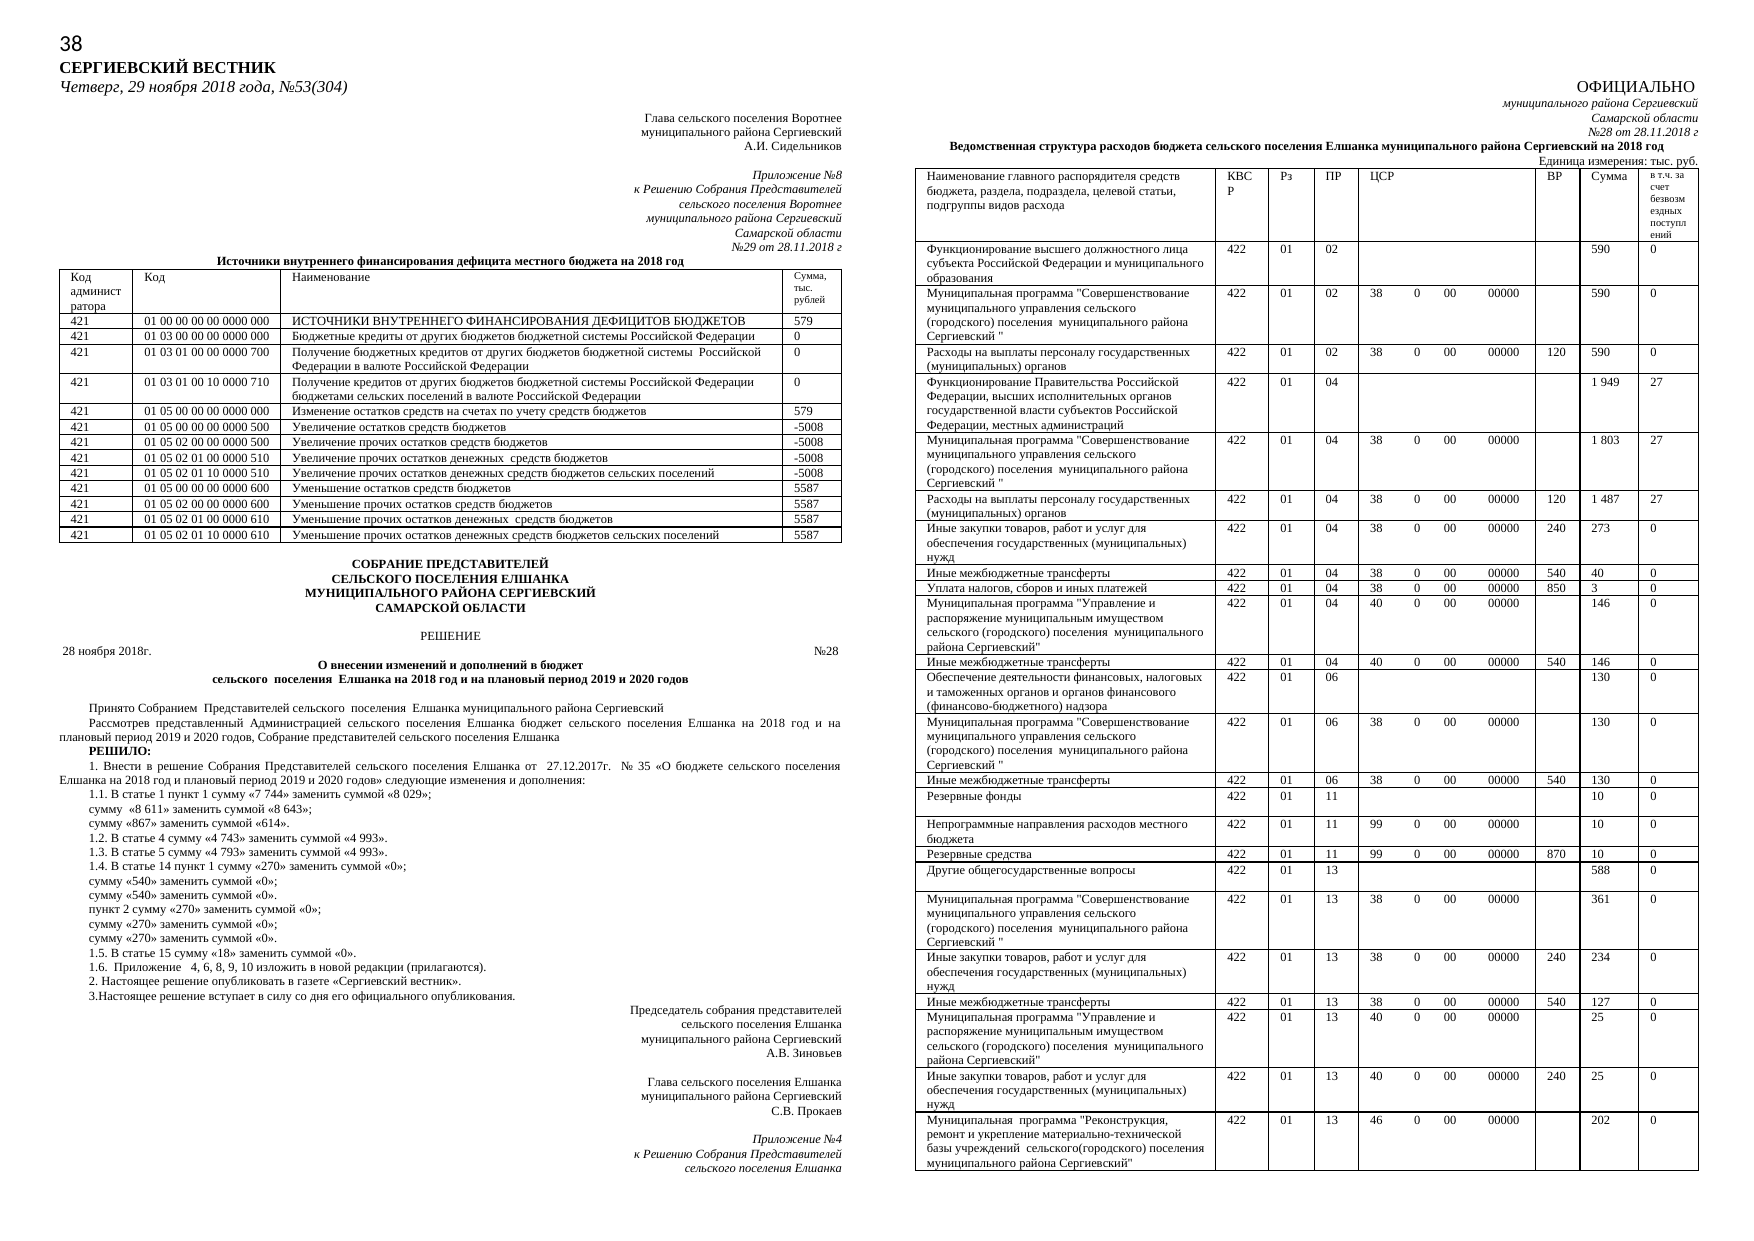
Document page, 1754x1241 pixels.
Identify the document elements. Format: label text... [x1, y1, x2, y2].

text Глава сельского поселения Воротнее [59, 110, 842, 125]
text СОБРАНИЕ ПРЕДСТАВИТЕЛЕЙ [59, 557, 842, 572]
text сумму «540» заменить суммой «0». [59, 888, 842, 902]
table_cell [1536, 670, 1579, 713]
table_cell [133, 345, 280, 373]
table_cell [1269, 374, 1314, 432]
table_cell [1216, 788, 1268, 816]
text сельского поселения Воротнее [59, 197, 842, 211]
text 1.3. В статье 5 сумму «4 793» заменить суммой «4 993». [59, 845, 842, 859]
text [915, 96, 1698, 110]
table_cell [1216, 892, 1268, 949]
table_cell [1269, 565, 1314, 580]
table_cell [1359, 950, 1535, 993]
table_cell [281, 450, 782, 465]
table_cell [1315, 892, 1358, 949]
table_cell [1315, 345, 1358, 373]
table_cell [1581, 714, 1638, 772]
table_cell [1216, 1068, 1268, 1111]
text Глава сельского поселения Елшанка [59, 1075, 842, 1089]
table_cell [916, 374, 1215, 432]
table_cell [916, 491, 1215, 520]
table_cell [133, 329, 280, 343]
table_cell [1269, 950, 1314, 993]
text МУНИЦИПАЛЬНОГО РАЙОНА СЕРГИЕВСКИЙ [59, 586, 842, 600]
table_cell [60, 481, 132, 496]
text СЕЛЬСКОГО ПОСЕЛЕНИЯ ЕЛШАНКА [59, 572, 842, 586]
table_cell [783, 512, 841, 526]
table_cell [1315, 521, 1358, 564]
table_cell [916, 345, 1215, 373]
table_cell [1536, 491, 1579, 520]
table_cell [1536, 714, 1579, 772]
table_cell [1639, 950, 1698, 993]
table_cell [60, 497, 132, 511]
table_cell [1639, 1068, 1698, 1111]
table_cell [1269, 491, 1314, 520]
text муниципального района Сергиевский [59, 211, 842, 225]
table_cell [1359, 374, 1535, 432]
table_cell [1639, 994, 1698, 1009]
text Приложение №4 [59, 1132, 842, 1147]
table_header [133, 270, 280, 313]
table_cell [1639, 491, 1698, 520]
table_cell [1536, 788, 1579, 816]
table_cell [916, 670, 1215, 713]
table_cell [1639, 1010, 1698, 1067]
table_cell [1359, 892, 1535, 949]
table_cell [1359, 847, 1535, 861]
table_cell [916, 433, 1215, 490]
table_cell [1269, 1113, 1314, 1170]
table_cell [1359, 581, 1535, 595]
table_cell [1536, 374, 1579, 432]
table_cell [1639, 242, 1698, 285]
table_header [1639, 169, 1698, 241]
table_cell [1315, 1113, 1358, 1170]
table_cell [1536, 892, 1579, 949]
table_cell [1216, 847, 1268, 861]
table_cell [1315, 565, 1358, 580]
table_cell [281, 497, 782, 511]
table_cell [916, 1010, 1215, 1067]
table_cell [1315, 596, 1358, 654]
text Принято Собранием Представителей сельского поселения Елшанка муниципального района Сергиевский [59, 701, 842, 715]
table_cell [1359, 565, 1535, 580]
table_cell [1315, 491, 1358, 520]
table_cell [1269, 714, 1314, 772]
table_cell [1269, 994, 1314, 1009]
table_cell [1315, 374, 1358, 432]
text пункт 2 сумму «270» заменить суммой «0»; [59, 902, 842, 917]
text сумму «270» заменить суммой «0»; [59, 917, 842, 931]
text 1.4. В статье 14 пункт 1 сумму «270» заменить суммой «0»; [59, 859, 842, 873]
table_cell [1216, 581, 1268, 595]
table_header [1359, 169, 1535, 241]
text САМАРСКОЙ ОБЛАСТИ [59, 600, 842, 615]
text Председатель собрания представителей [59, 1003, 842, 1017]
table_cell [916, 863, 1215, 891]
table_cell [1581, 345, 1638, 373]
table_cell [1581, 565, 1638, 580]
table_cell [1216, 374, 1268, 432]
text сумму «270» заменить суммой «0». [59, 931, 842, 945]
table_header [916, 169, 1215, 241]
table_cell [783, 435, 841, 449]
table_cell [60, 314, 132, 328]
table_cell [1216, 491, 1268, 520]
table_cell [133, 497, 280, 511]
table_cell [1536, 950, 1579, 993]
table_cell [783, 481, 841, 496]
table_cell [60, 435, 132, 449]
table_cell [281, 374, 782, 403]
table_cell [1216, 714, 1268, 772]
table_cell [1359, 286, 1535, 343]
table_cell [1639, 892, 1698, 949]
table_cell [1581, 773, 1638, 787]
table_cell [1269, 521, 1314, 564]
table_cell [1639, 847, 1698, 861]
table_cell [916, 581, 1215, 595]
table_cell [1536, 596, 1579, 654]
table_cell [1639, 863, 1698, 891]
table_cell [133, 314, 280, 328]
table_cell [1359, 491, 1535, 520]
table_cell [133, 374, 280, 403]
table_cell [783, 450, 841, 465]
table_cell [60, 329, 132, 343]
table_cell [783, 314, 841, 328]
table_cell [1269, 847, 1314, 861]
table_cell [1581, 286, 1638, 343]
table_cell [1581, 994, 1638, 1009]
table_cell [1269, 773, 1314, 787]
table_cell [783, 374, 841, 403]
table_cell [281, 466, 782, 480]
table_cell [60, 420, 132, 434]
text Рассмотрев представленный Администрацией сельского поселения Елшанка бюджет сельского поселения Елшанка на 2018 год и на плановый период 2019 и 2020 годов, Собрание представителей сельского поселения Елшанка [59, 715, 842, 744]
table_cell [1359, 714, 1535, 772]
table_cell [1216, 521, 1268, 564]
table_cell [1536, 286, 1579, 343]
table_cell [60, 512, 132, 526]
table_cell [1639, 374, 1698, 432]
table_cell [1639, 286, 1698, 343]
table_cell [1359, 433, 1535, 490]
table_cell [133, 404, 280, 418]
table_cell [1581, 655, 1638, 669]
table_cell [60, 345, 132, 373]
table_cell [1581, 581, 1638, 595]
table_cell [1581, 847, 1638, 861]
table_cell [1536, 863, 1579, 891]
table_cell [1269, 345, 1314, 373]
text сумму «540» заменить суммой «0»; [59, 873, 842, 888]
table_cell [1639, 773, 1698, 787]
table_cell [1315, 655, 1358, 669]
text Единица измерения: тыс. руб. [915, 153, 1698, 168]
text 3.Настоящее решение вступает в силу со дня его официального опубликования. [59, 988, 842, 1003]
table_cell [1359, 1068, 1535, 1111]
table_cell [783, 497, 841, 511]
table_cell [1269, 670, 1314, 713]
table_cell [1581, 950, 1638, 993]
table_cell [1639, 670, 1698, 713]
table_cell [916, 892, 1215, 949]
text муниципального района Сергиевский [59, 125, 842, 139]
text 1. Внести в решение Собрания Представителей сельского поселения Елшанка от 27.12.2017г. № 35 «О бюджете сельского поселения Елшанка на 2018 год и плановый период 2019 и 2020 годов» следующие изменения и дополнения: [59, 758, 842, 787]
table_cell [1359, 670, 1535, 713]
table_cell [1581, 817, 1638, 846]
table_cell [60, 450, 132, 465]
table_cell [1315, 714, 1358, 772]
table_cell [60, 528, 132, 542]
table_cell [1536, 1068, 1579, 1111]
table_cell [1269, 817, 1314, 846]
text к Решению Собрания Представителей [59, 1147, 842, 1161]
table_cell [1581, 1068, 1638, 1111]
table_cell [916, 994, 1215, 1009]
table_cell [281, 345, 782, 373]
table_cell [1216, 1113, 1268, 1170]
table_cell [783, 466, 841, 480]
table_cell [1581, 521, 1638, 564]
text к Решению Собрания Представителей [59, 182, 842, 197]
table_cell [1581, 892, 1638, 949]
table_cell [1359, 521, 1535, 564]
text муниципального района Сергиевский [59, 1032, 842, 1046]
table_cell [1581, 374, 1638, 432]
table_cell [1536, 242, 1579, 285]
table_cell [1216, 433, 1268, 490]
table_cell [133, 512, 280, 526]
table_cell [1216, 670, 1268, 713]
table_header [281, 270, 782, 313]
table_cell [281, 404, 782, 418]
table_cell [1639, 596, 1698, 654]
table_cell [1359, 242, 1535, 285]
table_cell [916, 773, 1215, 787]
text 1.5. В статье 15 сумму «18» заменить суммой «0». [59, 945, 842, 960]
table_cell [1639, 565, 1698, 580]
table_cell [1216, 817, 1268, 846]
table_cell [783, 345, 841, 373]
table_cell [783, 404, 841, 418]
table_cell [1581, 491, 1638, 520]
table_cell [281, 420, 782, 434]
text Самарской области [915, 110, 1698, 125]
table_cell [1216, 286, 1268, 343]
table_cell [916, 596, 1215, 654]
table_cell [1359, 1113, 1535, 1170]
text сельского поселения Елшанка [59, 1017, 842, 1032]
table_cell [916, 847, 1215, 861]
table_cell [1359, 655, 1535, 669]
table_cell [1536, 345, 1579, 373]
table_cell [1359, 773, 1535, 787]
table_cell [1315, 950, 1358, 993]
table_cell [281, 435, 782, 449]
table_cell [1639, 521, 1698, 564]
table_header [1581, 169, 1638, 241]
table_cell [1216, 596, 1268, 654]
text Приложение №8 [59, 168, 842, 182]
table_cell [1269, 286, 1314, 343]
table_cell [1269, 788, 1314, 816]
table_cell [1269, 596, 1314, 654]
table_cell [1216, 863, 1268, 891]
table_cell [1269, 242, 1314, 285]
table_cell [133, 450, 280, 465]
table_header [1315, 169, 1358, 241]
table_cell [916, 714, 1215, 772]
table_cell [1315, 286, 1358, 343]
text 1.2. В статье 4 сумму «4 743» заменить суммой «4 993». [59, 830, 842, 845]
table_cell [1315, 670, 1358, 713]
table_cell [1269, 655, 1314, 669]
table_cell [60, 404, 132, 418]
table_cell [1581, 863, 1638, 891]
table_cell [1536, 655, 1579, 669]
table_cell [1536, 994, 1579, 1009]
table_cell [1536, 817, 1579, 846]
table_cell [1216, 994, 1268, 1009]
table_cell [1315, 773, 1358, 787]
text №28 от 28.11.2018 г [915, 125, 1698, 139]
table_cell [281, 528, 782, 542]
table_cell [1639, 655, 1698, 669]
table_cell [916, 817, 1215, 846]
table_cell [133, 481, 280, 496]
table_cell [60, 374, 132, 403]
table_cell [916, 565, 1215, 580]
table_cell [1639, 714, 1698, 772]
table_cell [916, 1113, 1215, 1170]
text А.В. Зиновьев [59, 1046, 842, 1060]
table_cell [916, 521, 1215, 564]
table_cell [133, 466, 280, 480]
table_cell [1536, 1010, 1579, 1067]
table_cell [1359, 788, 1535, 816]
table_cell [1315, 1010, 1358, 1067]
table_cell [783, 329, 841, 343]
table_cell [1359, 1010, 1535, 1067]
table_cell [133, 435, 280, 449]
text О внесении изменений и дополнений в бюджет [59, 658, 842, 672]
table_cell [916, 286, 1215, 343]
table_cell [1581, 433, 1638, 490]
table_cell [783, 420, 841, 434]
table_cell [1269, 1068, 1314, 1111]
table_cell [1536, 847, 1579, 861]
text РЕШЕНИЕ [59, 629, 842, 643]
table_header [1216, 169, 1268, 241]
text Ведомственная структура расходов бюджета сельского поселения Елшанка муниципального района Сергиевский на 2018 год [915, 139, 1698, 153]
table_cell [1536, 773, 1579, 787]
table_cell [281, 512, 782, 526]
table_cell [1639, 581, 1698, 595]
text С.В. Прокаев [59, 1103, 842, 1118]
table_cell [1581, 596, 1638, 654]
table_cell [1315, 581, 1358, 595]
text А.И. Сидельников [59, 139, 842, 153]
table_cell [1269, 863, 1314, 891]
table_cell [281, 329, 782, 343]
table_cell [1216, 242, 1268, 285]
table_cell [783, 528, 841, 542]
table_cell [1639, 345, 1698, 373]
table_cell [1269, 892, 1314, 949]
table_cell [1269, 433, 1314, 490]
text 28 ноября 2018г. №28 [59, 643, 842, 658]
text сумму «8 611» заменить суммой «8 643»; [59, 802, 842, 816]
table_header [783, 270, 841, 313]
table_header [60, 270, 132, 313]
text РЕШИЛО: [59, 744, 842, 758]
text 2. Настоящее решение опубликовать в газете «Сергиевский вестник». [59, 974, 842, 988]
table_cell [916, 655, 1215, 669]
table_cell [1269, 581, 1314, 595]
text сельского поселения Елшанка [59, 1161, 842, 1175]
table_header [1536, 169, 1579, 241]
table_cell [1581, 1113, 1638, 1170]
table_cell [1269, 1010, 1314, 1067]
text №29 от 28.11.2018 г [59, 240, 842, 254]
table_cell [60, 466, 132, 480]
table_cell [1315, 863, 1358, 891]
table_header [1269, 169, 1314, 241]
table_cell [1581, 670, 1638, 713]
text Самарской области [59, 225, 842, 240]
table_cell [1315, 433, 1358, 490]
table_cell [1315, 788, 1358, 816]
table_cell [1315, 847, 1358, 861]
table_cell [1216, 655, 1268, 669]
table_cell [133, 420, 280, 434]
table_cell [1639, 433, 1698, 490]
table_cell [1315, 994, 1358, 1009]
text сумму «867» заменить суммой «614». [59, 816, 842, 830]
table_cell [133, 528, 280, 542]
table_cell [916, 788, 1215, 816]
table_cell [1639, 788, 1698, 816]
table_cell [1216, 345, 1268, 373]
text сельского поселения Елшанка на 2018 год и на плановый период 2019 и 2020 годов [59, 672, 842, 687]
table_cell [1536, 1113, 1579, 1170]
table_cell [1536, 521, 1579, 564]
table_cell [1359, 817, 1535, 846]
text Источники внутреннего финансирования дефицита местного бюджета на 2018 год [59, 254, 842, 268]
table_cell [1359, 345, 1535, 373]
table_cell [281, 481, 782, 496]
text 1.6. Приложение 4, 6, 8, 9, 10 изложить в новой редакции (прилагаются). [59, 960, 842, 974]
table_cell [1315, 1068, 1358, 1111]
text муниципального района Сергиевский [59, 1089, 842, 1103]
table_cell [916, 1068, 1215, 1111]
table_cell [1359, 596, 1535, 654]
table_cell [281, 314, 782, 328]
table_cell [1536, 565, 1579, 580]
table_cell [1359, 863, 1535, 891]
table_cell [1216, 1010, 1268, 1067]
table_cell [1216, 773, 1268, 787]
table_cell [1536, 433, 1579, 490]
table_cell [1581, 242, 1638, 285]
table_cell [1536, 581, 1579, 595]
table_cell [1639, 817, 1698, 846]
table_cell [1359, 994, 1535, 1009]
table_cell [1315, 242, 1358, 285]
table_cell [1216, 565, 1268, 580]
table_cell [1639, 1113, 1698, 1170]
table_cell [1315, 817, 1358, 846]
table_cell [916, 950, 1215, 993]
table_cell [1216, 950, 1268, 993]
text 1.1. В статье 1 пункт 1 сумму «7 744» заменить суммой «8 029»; [59, 787, 842, 802]
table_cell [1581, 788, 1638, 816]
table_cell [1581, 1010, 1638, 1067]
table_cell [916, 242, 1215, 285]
